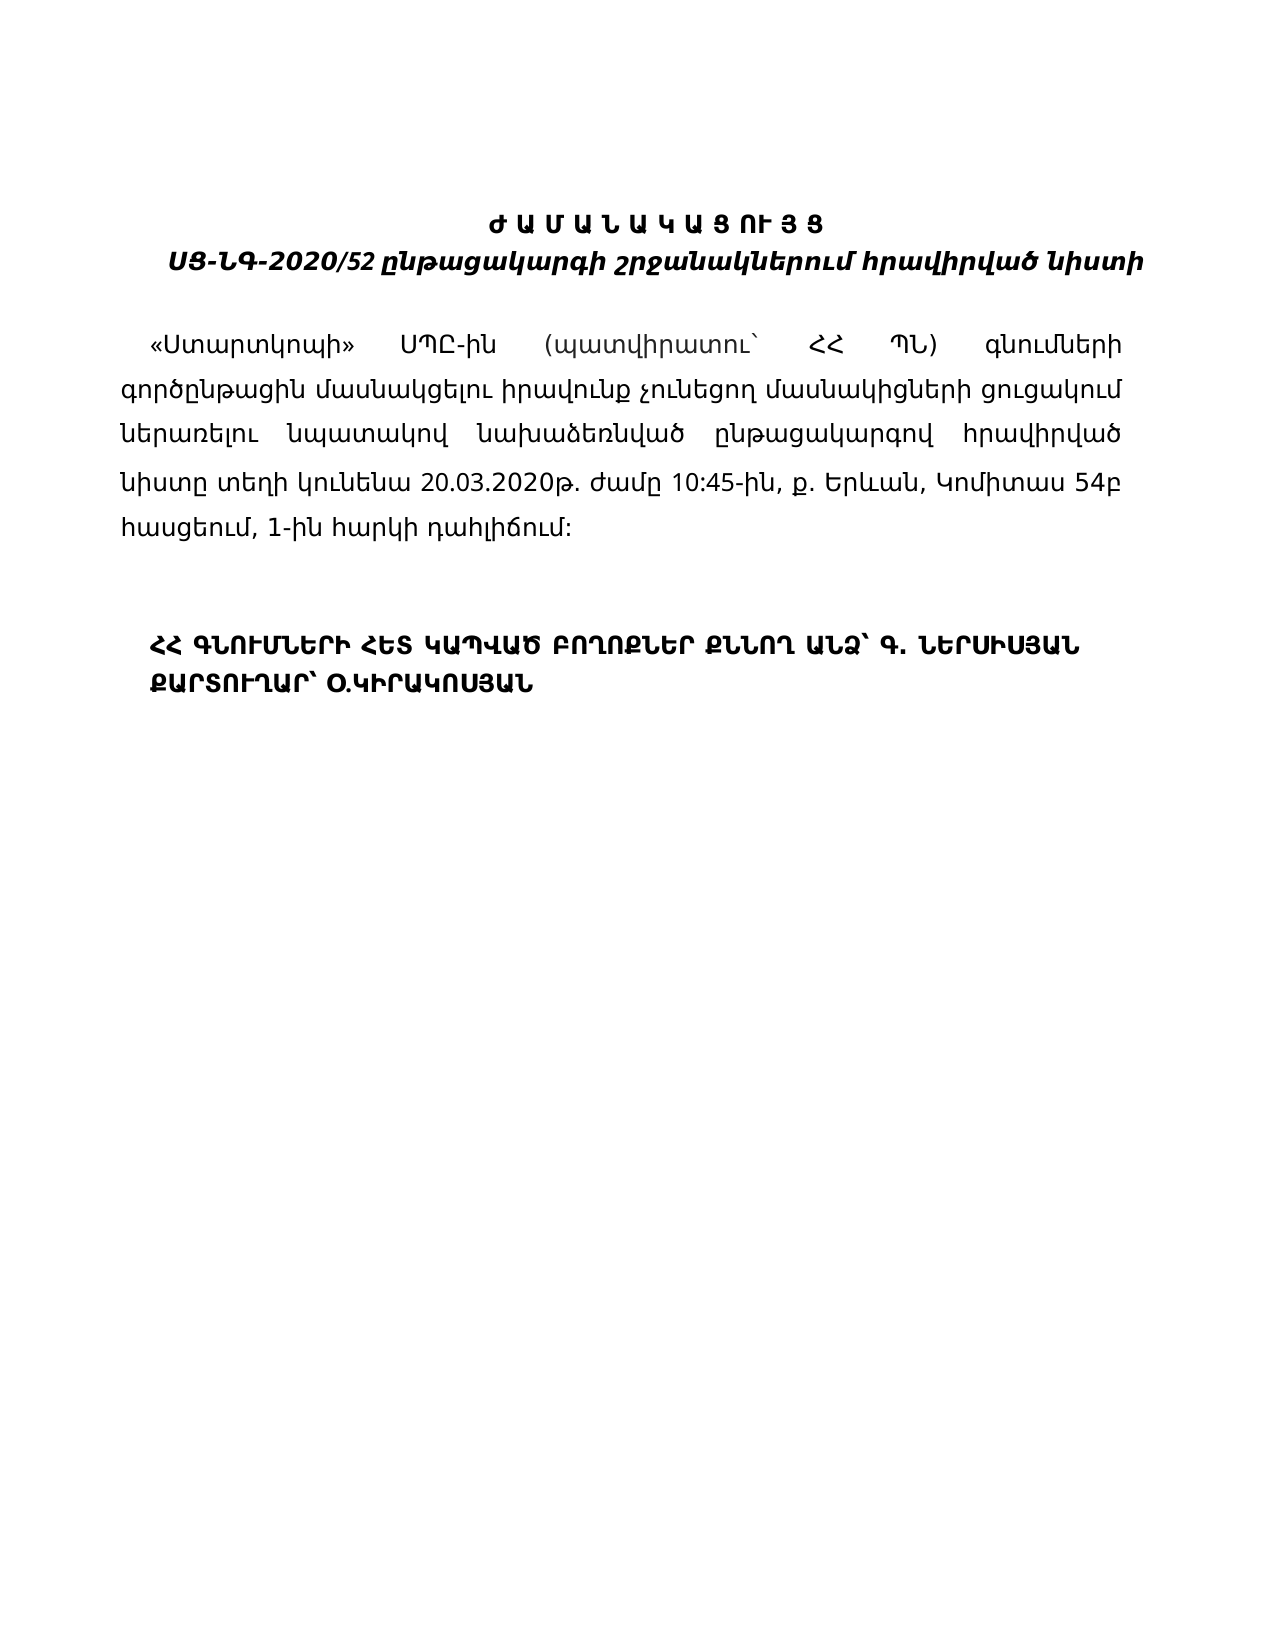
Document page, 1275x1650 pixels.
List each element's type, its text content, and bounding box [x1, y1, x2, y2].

text «Ստարտկոպի» ՍՊԸ-ին (պատվիրատու` ՀՀ ՊՆ) գնումների գործընթացին մասնակցելու իրավունք չունեցող մասնակիցների ցուցակում ներառելու նպատակով նախաձեռնված ընթացակարգով հրավիրված նիստը տեղի կունենա 20.03.2020թ. ժամը 10:45-ին, ք. Երևան, Կոմիտաս 54բ հասցեում, 1-ին հարկի դահլիճում: [120, 326, 1123, 543]
text Ժ Ա Մ Ա Ն Ա Կ Ա Ց ՈՒ Յ Ց [150, 210, 1162, 239]
text ՀՀ ԳՆՈՒՄՆԵՐԻ ՀԵՏ ԿԱՊՎԱԾ ԲՈՂՈՔՆԵՐ ՔՆՆՈՂ ԱՆՁ՝ Գ. ՆԵՐՍԻՍՅԱՆ ՔԱՐՏՈՒՂԱՐ՝ Օ.ԿԻՐԱԿՈՍՅԱՆ [150, 631, 1081, 699]
text ՍՑ-ՆԳ-2020/52 ընթացակարգի շրջանակներում հրավիրված նիստի [150, 243, 1162, 278]
